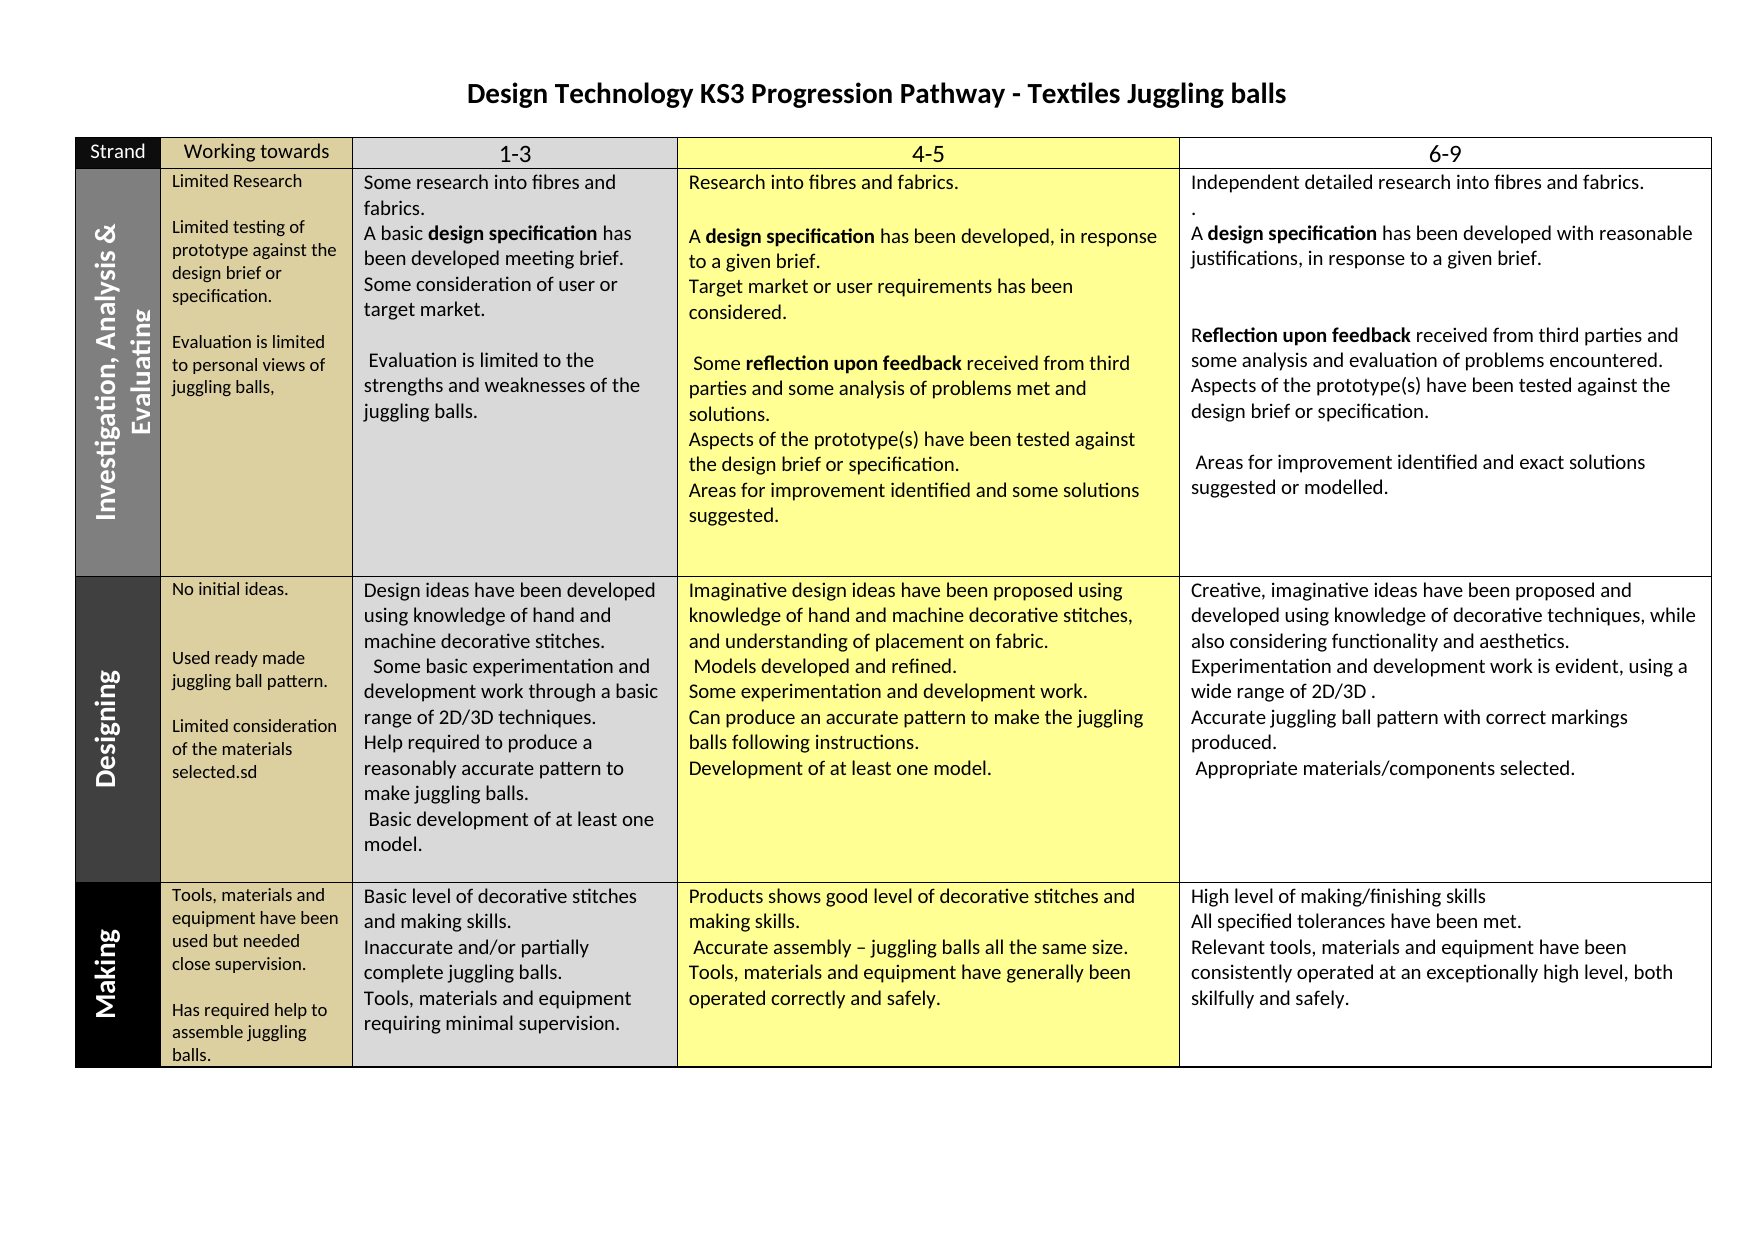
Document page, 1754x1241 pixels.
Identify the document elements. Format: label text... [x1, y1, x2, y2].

table_cell Design ideas have been developed using knowledge of hand and machine decorative stitches. Some basic experimentation and development work through a basic range of 2D/3D techniques. Help required to produce a reasonably accurate pattern to make juggling balls. Basic development of at least one model. [353, 577, 677, 882]
table_cell Independent detailed research into fibres and fabrics. . A design specification has been developed with reasonable justifications, in response to a given brief. Reflection upon feedback received from third parties and some analysis and evaluation of problems encountered. Aspects of the prototype(s) have been tested against the design brief or specification. Areas for improvement identified and exact solutions suggested or modelled. [1180, 169, 1711, 576]
table_header 1-3 [353, 138, 677, 168]
table_header Strand [76, 138, 160, 168]
table_cell Investigation, Analysis & Evaluating [76, 169, 160, 576]
table_cell Research into fibres and fabrics. A design specification has been developed, in response to a given brief. Target market or user requirements has been considered. Some reflection upon feedback received from third parties and some analysis of problems met and solutions. Aspects of the prototype(s) have been tested against the design brief or specification. Areas for improvement identified and some solutions suggested. [678, 169, 1179, 576]
table_cell No initial ideas. Used ready made juggling ball pattern. Limited consideration of the materials selected.sd [161, 577, 352, 882]
table_cell Products shows good level of decorative stitches and making skills. Accurate assembly – juggling balls all the same size. Tools, materials and equipment have generally been operated correctly and safely. [678, 883, 1179, 1066]
table_cell Creative, imaginative ideas have been proposed and developed using knowledge of decorative techniques, while also considering functionality and aesthetics. Experimentation and development work is evident, using a wide range of 2D/3D . Accurate juggling ball pattern with correct markings produced. Appropriate materials/components selected. [1180, 577, 1711, 882]
table_cell Some research into fibres and fabrics. A basic design specification has been developed meeting brief. Some consideration of user or target market. Evaluation is limited to the strengths and weaknesses of the juggling balls. [353, 169, 677, 576]
table_cell Imaginative design ideas have been proposed using knowledge of hand and machine decorative stitches, and understanding of placement on fabric. Models developed and refined. Some experimentation and development work. Can produce an accurate pattern to make the juggling balls following instructions. Development of at least one model. [678, 577, 1179, 882]
table_cell Limited Research Limited testing of prototype against the design brief or specification. Evaluation is limited to personal views of juggling balls, [161, 169, 352, 576]
table_cell High level of making/finishing skills All specified tolerances have been met. Relevant tools, materials and equipment have been consistently operated at an exceptionally high level, both skilfully and safely. [1180, 883, 1711, 1066]
table_cell Tools, materials and equipment have been used but needed close supervision. Has required help to assemble juggling balls. [161, 883, 352, 1066]
table_cell Making [76, 883, 160, 1066]
table_header 4-5 [678, 138, 1179, 168]
table_cell Basic level of decorative stitches and making skills. Inaccurate and/or partially complete juggling balls. Tools, materials and equipment requiring minimal supervision. [353, 883, 677, 1066]
table_cell Designing [76, 577, 160, 882]
table_header 6-9 [1180, 138, 1711, 168]
text Design Technology KS3 Progression Pathway - Textiles Juggling balls [75, 75, 1679, 111]
table_header Working towards [161, 138, 352, 168]
